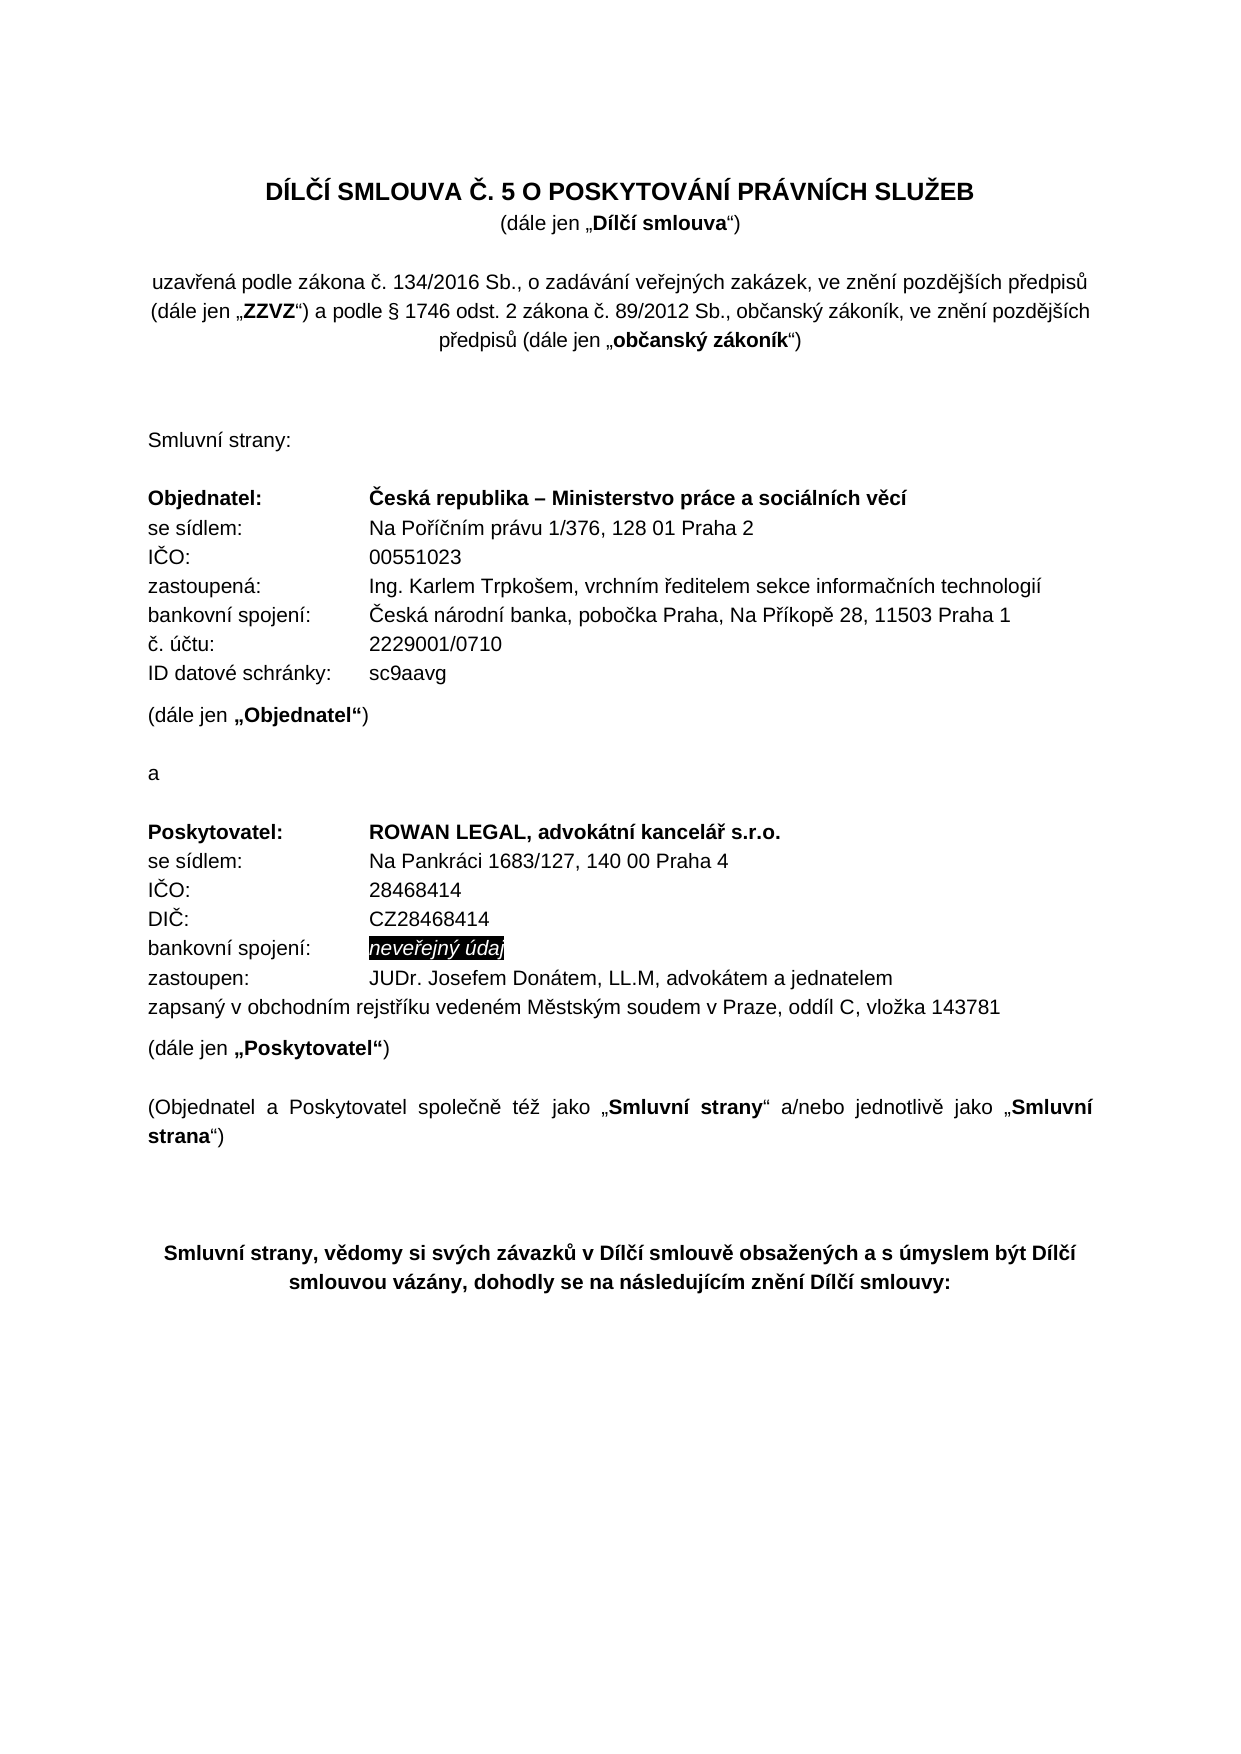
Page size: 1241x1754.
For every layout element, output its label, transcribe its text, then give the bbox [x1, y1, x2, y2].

text (dále jen „Dílčí smlouva“) [148, 206, 1092, 235]
text uzavřená podle zákona č. 134/2016 Sb., o zadávání veřejných zakázek, ve znění pozdějších předpisů (dále jen „ZZVZ“) a podle § 1746 odst. 2 zákona č. 89/2012 Sb., občanský zákoník, ve znění pozdějších předpisů (dále jen „občanský zákoník“) [148, 264, 1092, 352]
text (dále jen „Poskytovatel“) [148, 1031, 1092, 1060]
text č. účtu: 2229001/0710 [148, 627, 1092, 656]
text zapsaný v obchodním rejstříku vedeném Městským soudem v Praze, oddíl C, vložka 143781 [148, 989, 1092, 1018]
text bankovní spojení: Česká národní banka, pobočka Praha, Na Příkopě 28, 11503 Praha 1 [148, 598, 1092, 627]
text ID datové schránky: sc9aavg [148, 656, 1092, 685]
text se sídlem: Na Pankráci 1683/127, 140 00 Praha 4 [148, 843, 1092, 873]
list bankovní spojení: neveřejný údaj [148, 931, 1092, 960]
list zastoupen: JUDr. Josefem Donátem, LL.M, advokátem a jednatelem [148, 960, 1092, 989]
text (dále jen „Objednatel“) [148, 698, 1092, 727]
text Smluvní strany, vědomy si svých závazků v Dílčí smlouvě obsažených a s úmyslem být Dílčí smlouvou vázány, dohodly se na následujícím znění Dílčí smlouvy: [148, 1235, 1092, 1293]
text Dílčí smlouva č. 5 o poskytování právních služeb [148, 177, 1092, 206]
text DIČ: CZ28468414 [148, 902, 1092, 931]
text Poskytovatel: ROWAN LEGAL, advokátní kancelář s.r.o. [148, 814, 1092, 843]
text Objednatel: Česká republika – Ministerstvo práce a sociálních věcí [148, 481, 1092, 510]
text se sídlem: Na Poříčním právu 1/376, 128 01 Praha 2 [148, 510, 1092, 539]
text (Objednatel a Poskytovatel společně též jako „Smluvní strany“ a/nebo jednotlivě jako „Smluvní strana“) [148, 1089, 1092, 1148]
text IČO: 28468414 [148, 873, 1092, 902]
text zastoupená: Ing. Karlem Trpkošem, vrchním ředitelem sekce informačních technologií [148, 568, 1092, 598]
text a [148, 756, 1092, 785]
text IČO: 00551023 [148, 539, 1092, 568]
text Smluvní strany: [148, 423, 1092, 452]
